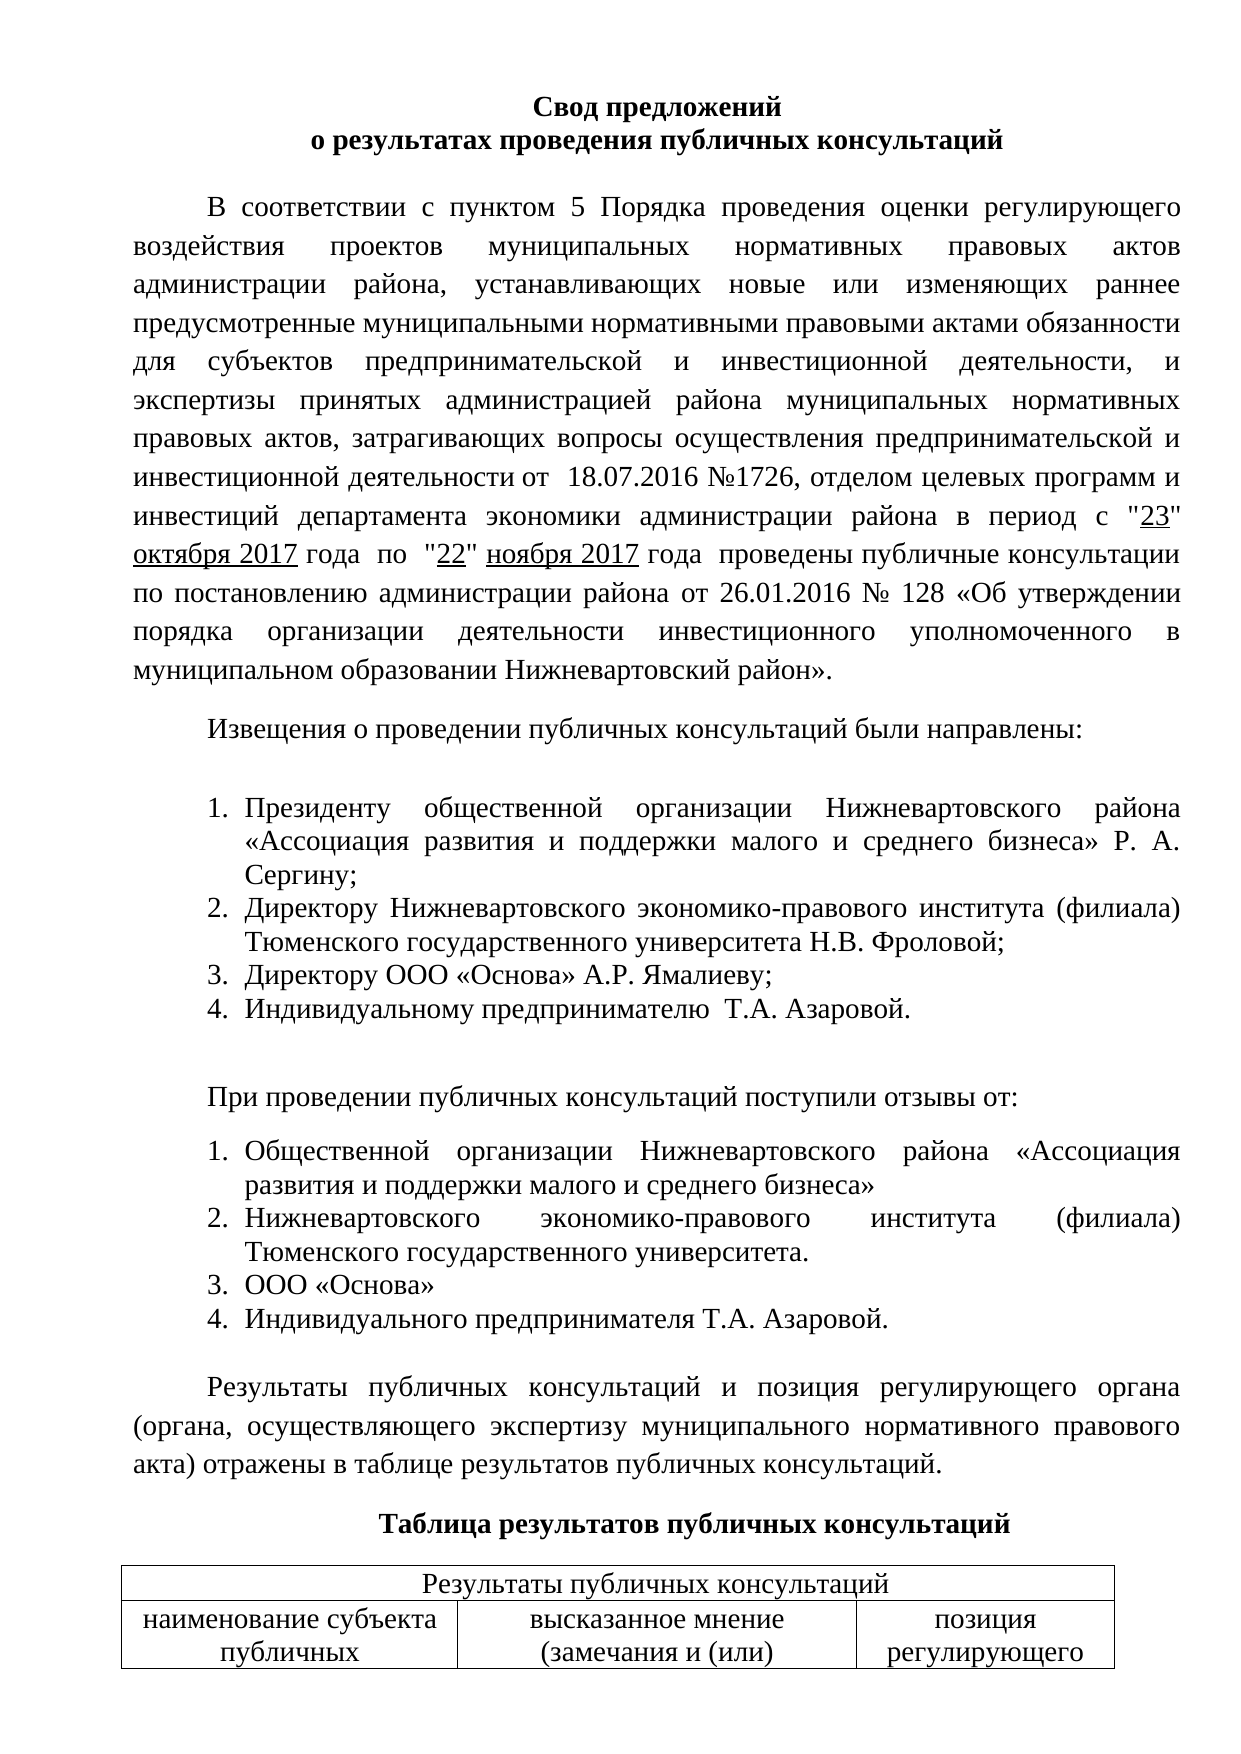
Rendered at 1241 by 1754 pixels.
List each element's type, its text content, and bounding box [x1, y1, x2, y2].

list Директору Нижневартовского экономико-правового института (филиала) Тюменского государственного университета Н.В. Фроловой; [207, 890, 1181, 957]
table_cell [857, 1601, 1114, 1668]
list Президенту общественной организации Нижневартовского района «Ассоциация развития и поддержки малого и среднего бизнеса» Р. А. Сергину; [207, 790, 1181, 890]
list Директору ООО «Основа» А.Р. Ямалиеву; [207, 957, 1181, 991]
list ООО «Основа» [207, 1267, 1181, 1301]
text Свод предложений [133, 89, 1181, 122]
list Индивидуальному предпринимателю Т.А. Азаровой. [207, 991, 1181, 1024]
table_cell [122, 1601, 457, 1668]
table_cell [458, 1601, 856, 1668]
text о результатах проведения публичных консультаций [133, 122, 1181, 156]
list Индивидуального предпринимателя Т.А. Азаровой. [207, 1301, 1181, 1334]
table_header Результаты публичных консультаций [122, 1566, 1114, 1600]
text При проведении публичных консультаций поступили отзывы от: [133, 1079, 1181, 1112]
text В соответствии с пунктом 5 Порядка проведения оценки регулирующего воздействия проектов муниципальных нормативных правовых актов администрации района, устанавливающих новые или изменяющих раннее предусмотренные муниципальными нормативными правовыми актами обязанности для субъектов предпринимательской и инвестиционной деятельности, и экспертизы принятых администрацией района муниципальных нормативных правовых актов, затрагивающих вопросы осуществления предпринимательской и инвестиционной деятельности от 18.07.2016 №1726, отделом целевых программ и инвестиций департамента экономики администрации района в период с "23" октября 2017 года по "22" ноября 2017 года проведены публичные консультации по постановлению администрации района от 26.01.2016 № 128 «Об утверждении порядка организации деятельности инвестиционного уполномоченного в муниципальном образовании Нижневартовский район». [133, 189, 1181, 685]
list Нижневартовского экономико-правового института (филиала) Тюменского государственного университета. [207, 1200, 1181, 1267]
list Результаты публичных консультаций и позиция регулирующего органа (органа, осуществляющего экспертизу муниципального нормативного правового акта) отражены в таблице результатов публичных консультаций. [133, 1369, 1181, 1480]
list Общественной организации Нижневартовского района «Ассоциация развития и поддержки малого и среднего бизнеса» [207, 1133, 1181, 1200]
text Таблица результатов публичных консультаций [133, 1506, 1181, 1539]
text Извещения о проведении публичных консультаций были направлены: [133, 711, 1181, 745]
